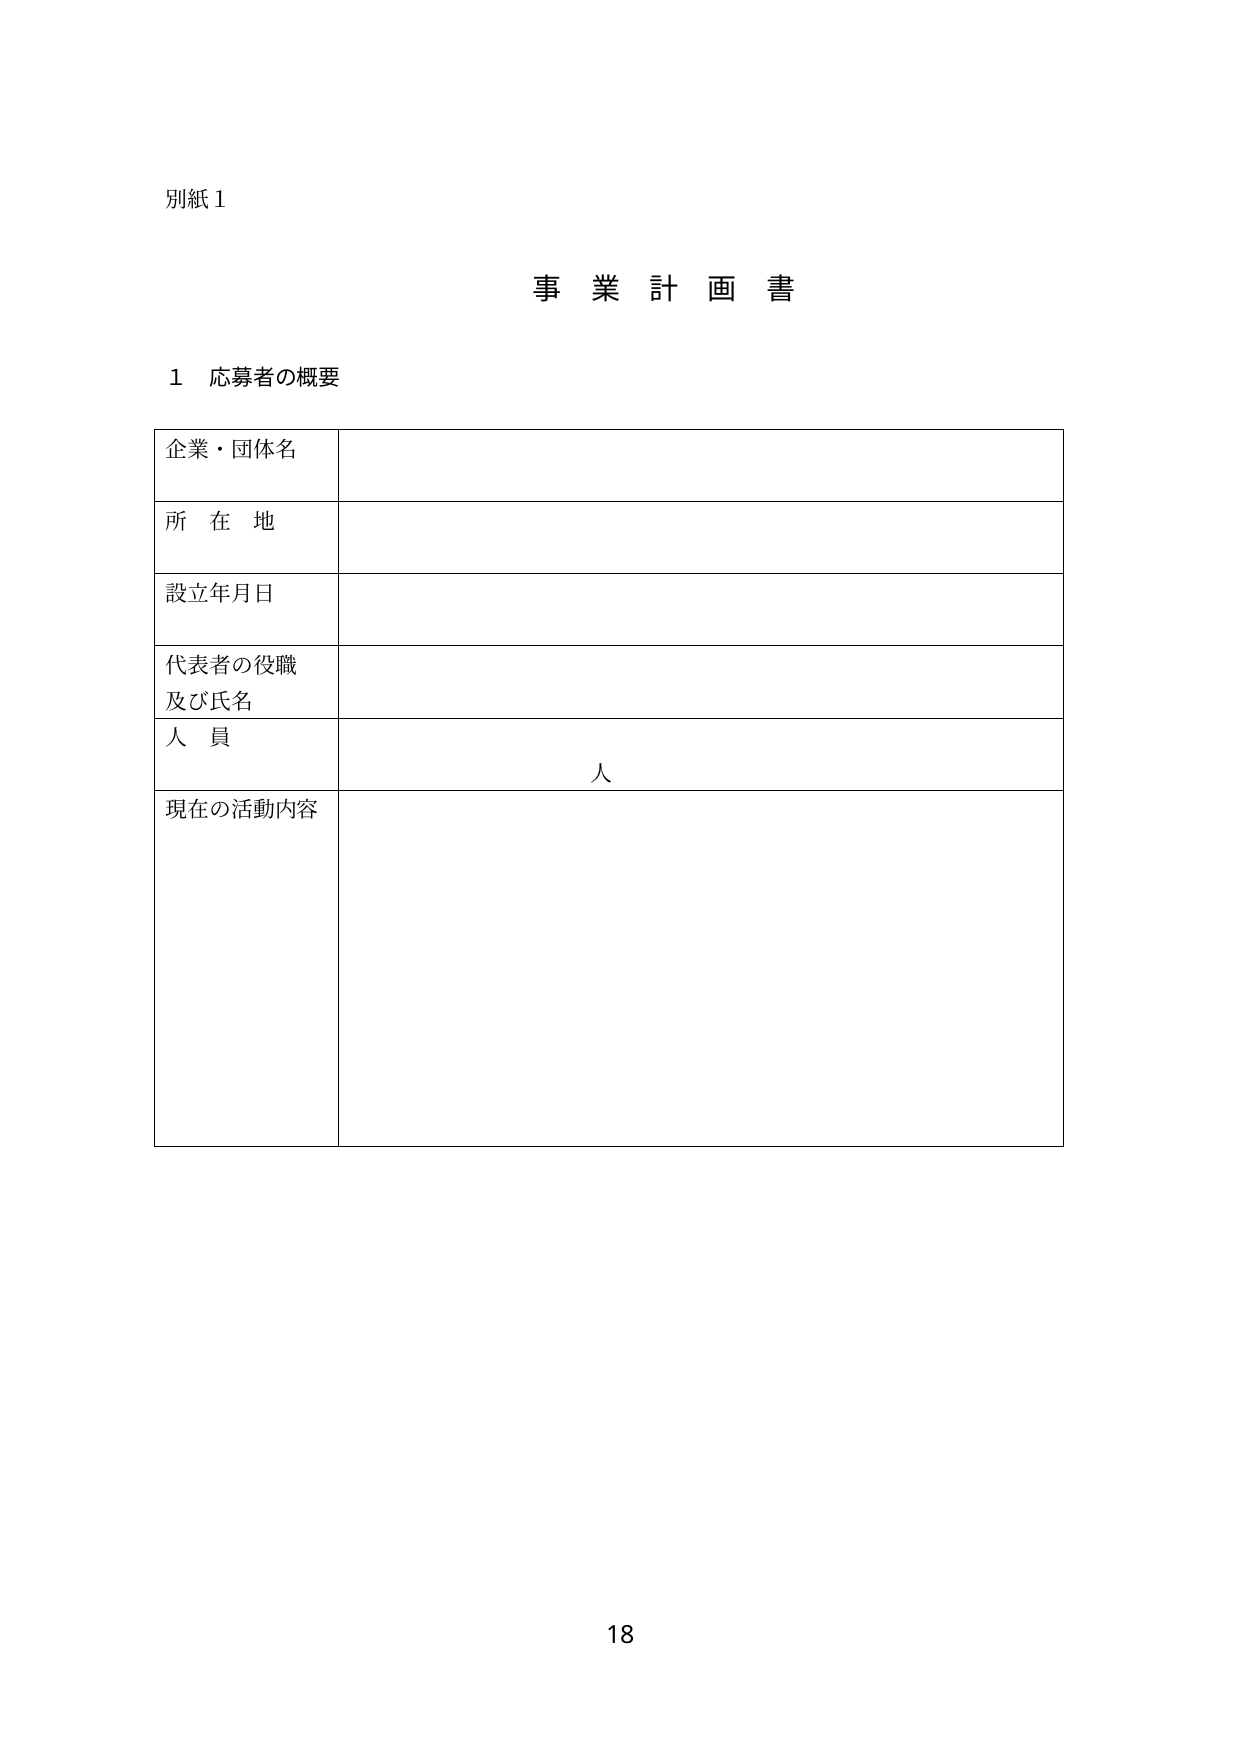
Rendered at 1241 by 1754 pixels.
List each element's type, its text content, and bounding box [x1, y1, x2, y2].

table_cell 設立年月日 [155, 574, 338, 645]
table_cell [339, 574, 1063, 645]
table_cell [339, 646, 1063, 717]
table_cell [339, 791, 1063, 1146]
table_header 企業・団体名 [155, 430, 338, 501]
text 別紙１ [165, 181, 1075, 216]
table_cell [339, 502, 1063, 573]
table_cell 人 員 [155, 719, 338, 789]
table_cell 代表者の役職 及び氏名 [155, 646, 338, 717]
table_cell 所 在 地 [155, 502, 338, 573]
table_header [339, 430, 1063, 501]
table_cell 人 [339, 719, 1063, 789]
text 事 業 計 画 書 [165, 252, 1075, 323]
table_cell 現在の活動内容 [155, 791, 338, 1146]
text １ 応募者の概要 [165, 358, 1075, 394]
